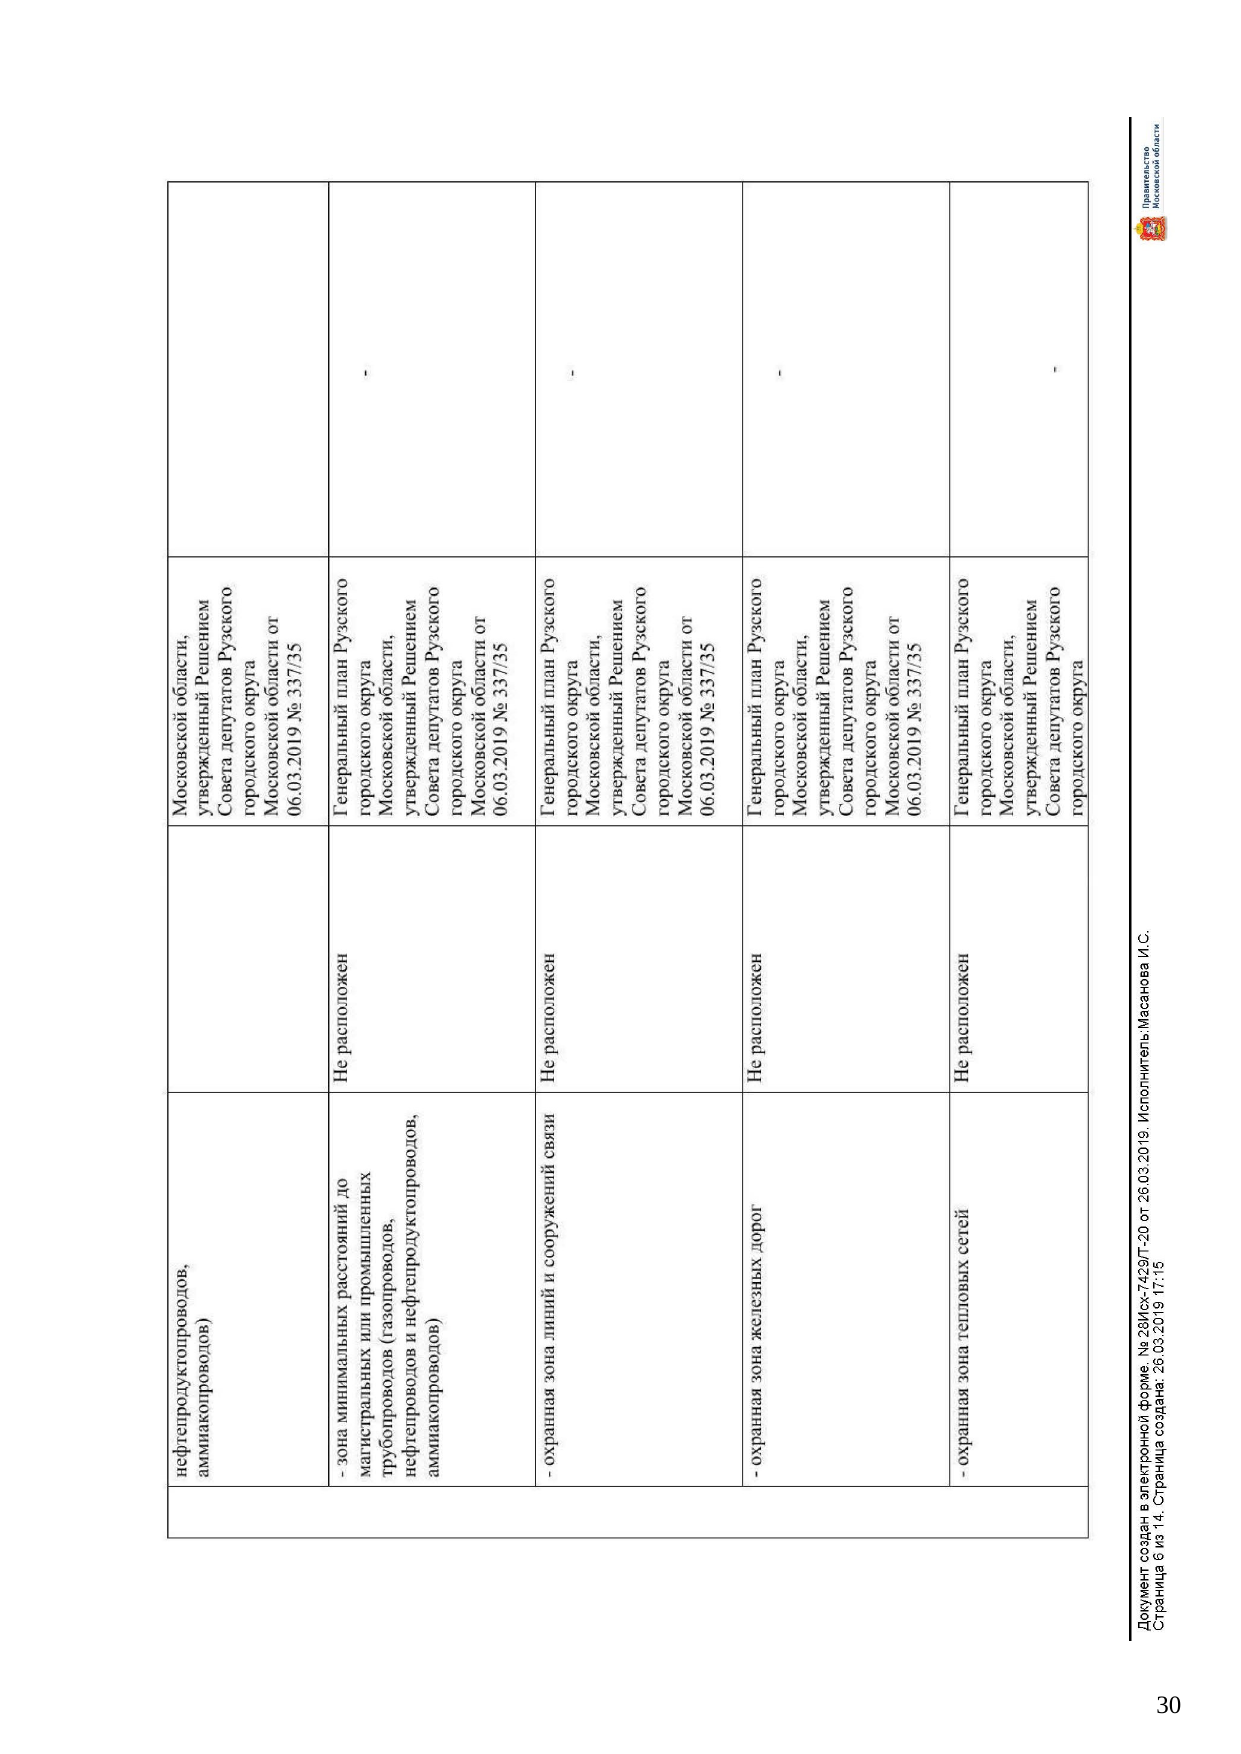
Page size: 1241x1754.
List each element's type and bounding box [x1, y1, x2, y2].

picture [103, 117, 1181, 1641]
